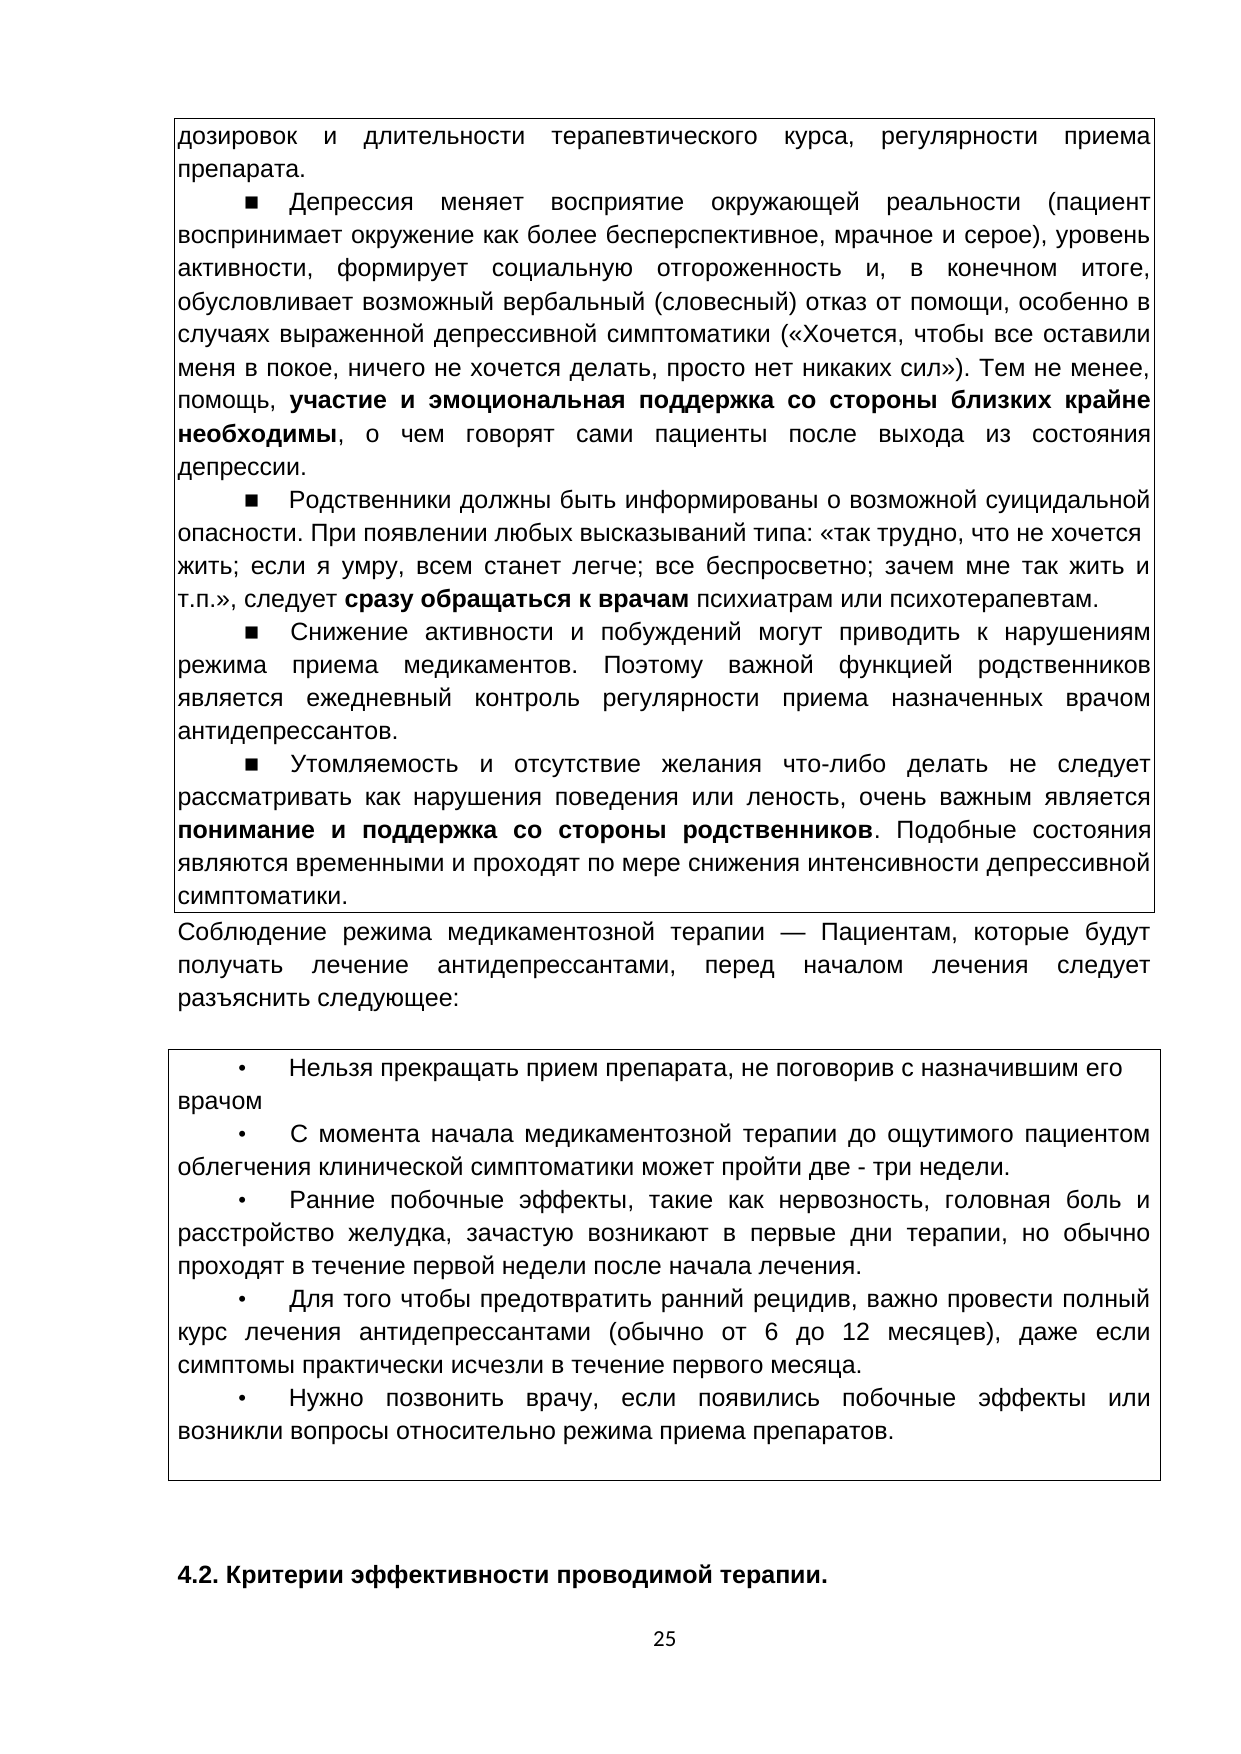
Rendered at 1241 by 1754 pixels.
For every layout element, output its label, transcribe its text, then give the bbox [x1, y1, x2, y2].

list Нельзя прекращать прием препарата, не поговорив с назначившим его врачом [169, 1050, 1160, 1114]
list С момента начала медикаментозной терапии до ощутимого пациентом облегчения клинической симптоматики может пройти две - три недели. [169, 1116, 1160, 1181]
list Ранние побочные эффекты, такие как нервозность, головная боль и расстройство желудка, зачастую возникают в первые дни терапии, но обычно проходят в течение первой недели после начала лечения. [169, 1182, 1160, 1280]
list Нужно позвонить врачу, если появились побочные эффекты или возникли вопросы относительно режима приема препаратов. [169, 1380, 1160, 1445]
list Депрессия меняет восприятие окружающей реальности (пациент воспринимает окружение как более бесперспективное, мрачное и серое), уровень активности, формирует социальную отгороженность и, в конечном итоге, обусловливает возможный вербальный (словесный) отказ от помощи, особенно в случаях выраженной депрессивной симптоматики («Хочется, чтобы все оставили меня в покое, ничего не хочется делать, просто нет никаких сил»). Тем не менее, помощь, участие и эмоциональная поддержка со стороны близких крайне необходимы, о чем говорят сами пациенты после выхода из состояния депрессии. [175, 184, 1154, 480]
list Родственники должны быть информированы о возможной суицидальной опасности. При появлении любых высказываний типа: «так трудно, что не хочется [175, 481, 1154, 546]
text 4.2. Критерии эффективности проводимой терапии. [177, 1560, 1152, 1589]
text жить; если я умру, всем станет легче; все беспросветно; зачем мне так жить и т.п.», следует сразу обращаться к врачам психиатрам или психотерапевтам. [175, 548, 1154, 612]
list Снижение активности и побуждений могут приводить к нарушениям режима приема медикаментов. Поэтому важной функцией родственников является ежедневный контроль регулярности приема назначенных врачом антидепрессантов. [175, 614, 1154, 745]
list Для того чтобы предотвратить ранний рецидив, важно провести полный курс лечения антидепрессантами (обычно от 6 до 12 месяцев), даже если симптомы практически исчезли в течение первого месяца. [169, 1281, 1160, 1379]
text Соблюдение режима медикаментозной терапии — Пациентам, которые будут получать лечение антидепрессантами, перед началом лечения следует разъяснить следующее: [177, 917, 1152, 1012]
list Утомляемость и отсутствие желания что-либо делать не следует рассматривать как нарушения поведения или леность, очень важным является понимание и поддержка со стороны родственников. Подобные состояния являются временными и проходят по мере снижения интенсивности депрессивной симптоматики. [175, 746, 1154, 912]
